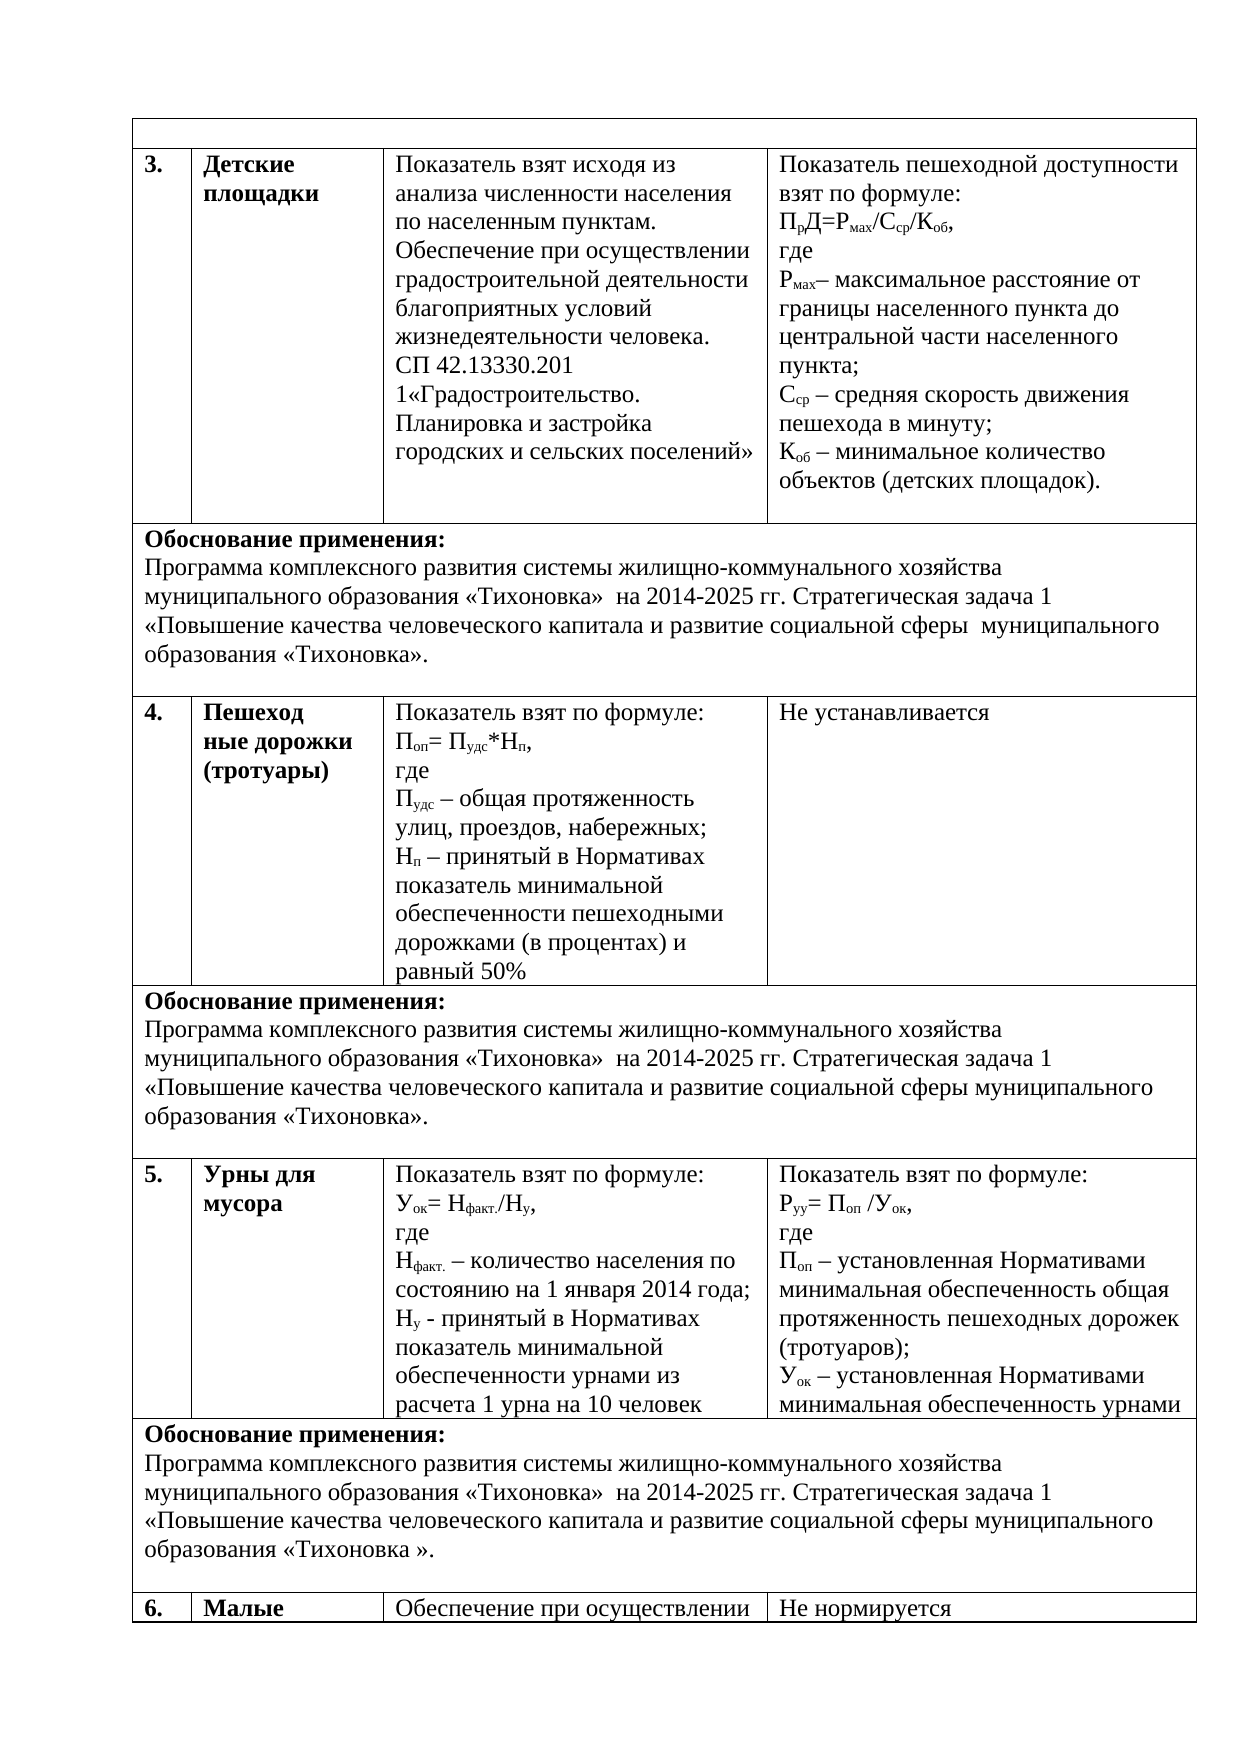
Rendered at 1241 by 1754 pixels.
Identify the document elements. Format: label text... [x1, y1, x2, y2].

table_cell Показатель взят по формуле: Поп= Пудс*Нп, где Пудс – общая протяженность улиц, проездов, набережных; Нп – принятый в Нормативах показатель минимальной обеспеченности пешеходными дорожками (в процентах) и равный 50% [384, 697, 767, 985]
table_cell Показатель взят по формуле: Уок= Нфакт./Ну, где Нфакт. – количество населения по состоянию на 1 января 2014 года; Ну - принятый в Нормативах показатель минимальной обеспеченности урнами из расчета 1 урна на 10 человек [384, 1159, 767, 1418]
table_cell Не устанавливается [768, 697, 1196, 985]
table_cell 3. [133, 149, 191, 523]
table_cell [384, 1593, 767, 1621]
table_cell Пешеход ные дорожки (тротуары) [192, 697, 383, 985]
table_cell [192, 1593, 383, 1621]
table_cell Показатель взят исходя из анализа численности населения по населенным пунктам. Обеспечение при осуществлении градостроительной деятельности благоприятных условий жизнедеятельности человека. СП 42.13330.2011«Градостроительство. Планировка и застройка городских и сельских поселений» [384, 149, 767, 523]
table_cell 5. [133, 1159, 191, 1418]
table_cell Показатель пешеходной доступности взят по формуле: ПрД=Рмах/Сср/Коб, где Рмах– максимальное расстояние от границы населенного пункта до центральной части населенного пункта; Сср – средняя скорость движения пешехода в минуту; Коб – минимальное количество объектов (детских площадок). [768, 149, 1196, 523]
table_cell 6. [133, 1593, 191, 1621]
table_cell Показатель взят по формуле: Руу= Поп /Уок, где Поп – установленная Нормативами минимальная обеспеченность общая протяженность пешеходных дорожек (тротуаров); Уок – установленная Нормативами минимальная обеспеченность урнами [768, 1159, 1196, 1418]
table_cell Детские площадки [192, 149, 383, 523]
table_cell 4. [133, 697, 191, 985]
table_cell Не нормируется [768, 1593, 1196, 1621]
table_cell Урны для мусора [192, 1159, 383, 1418]
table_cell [133, 119, 1196, 148]
